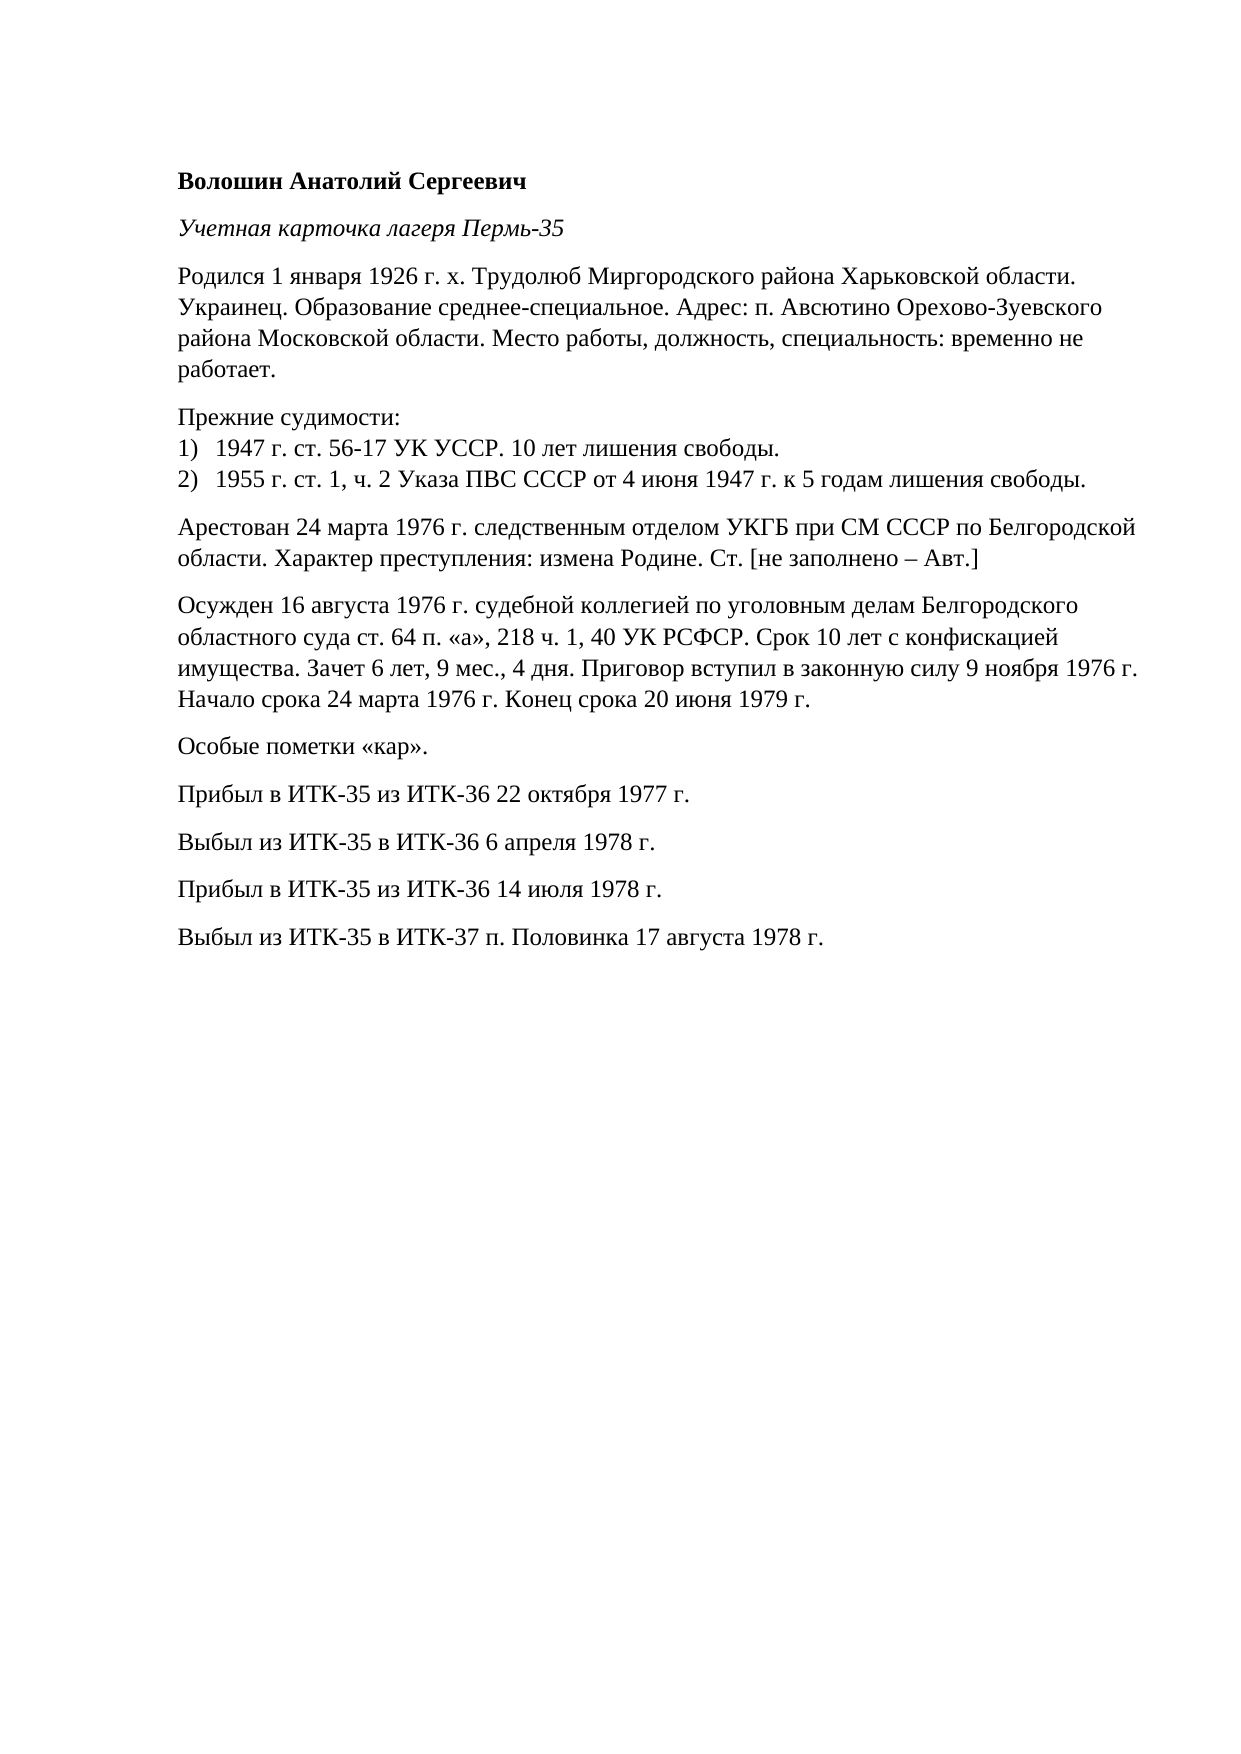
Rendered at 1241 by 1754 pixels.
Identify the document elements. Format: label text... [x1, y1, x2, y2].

text Родился 1 января 1926 г. х. Трудолюб Миргородского района Харьковской области. Украинец. Образование среднее-специальное. Адрес: п. Авсютино Орехово-Зуевского района Московской области. Место работы, должность, специальность: временно не работает. [177, 261, 1152, 383]
text Волошин Анатолий Сергеевич [177, 166, 1152, 194]
text Арестован 24 марта 1976 г. следственным отделом УКГБ при СМ СССР по Белгородской области. Характер преступления: измена Родине. Ст. [не заполнено – Авт.] [177, 512, 1152, 572]
text Прибыл в ИТК-35 из ИТК-36 22 октября 1977 г. [177, 779, 1152, 808]
text Прибыл в ИТК-35 из ИТК-36 14 июля 1978 г. [177, 874, 1152, 903]
text Особые пометки «кар». [177, 731, 1152, 760]
text Прежние судимости: [177, 402, 1152, 431]
text Учетная карточка лагеря Пермь-35 [177, 213, 1152, 242]
text Осужден 16 августа 1976 г. судебной коллегией по уголовным делам Белгородского областного суда ст. 64 п. «а», 218 ч. 1, 40 УК РСФСР. Срок 10 лет с конфискацией имущества. Зачет 6 лет, 9 мес., 4 дня. Приговор вступил в законную силу 9 ноября 1976 г. Начало срока 24 марта 1976 г. Конец срока 20 июня 1979 г. [177, 591, 1152, 712]
text Выбыл из ИТК-35 в ИТК-36 6 апреля 1978 г. [177, 827, 1152, 856]
text Выбыл из ИТК-35 в ИТК-37 п. Половинка 17 августа 1978 г. [177, 922, 1152, 951]
list 1955 г. ст. 1, ч. 2 Указа ПВС СССР от 4 июня 1947 г. к 5 годам лишения свободы. [177, 464, 1152, 493]
list 1947 г. ст. 56-17 УК УССР. 10 лет лишения свободы. [177, 433, 1152, 462]
